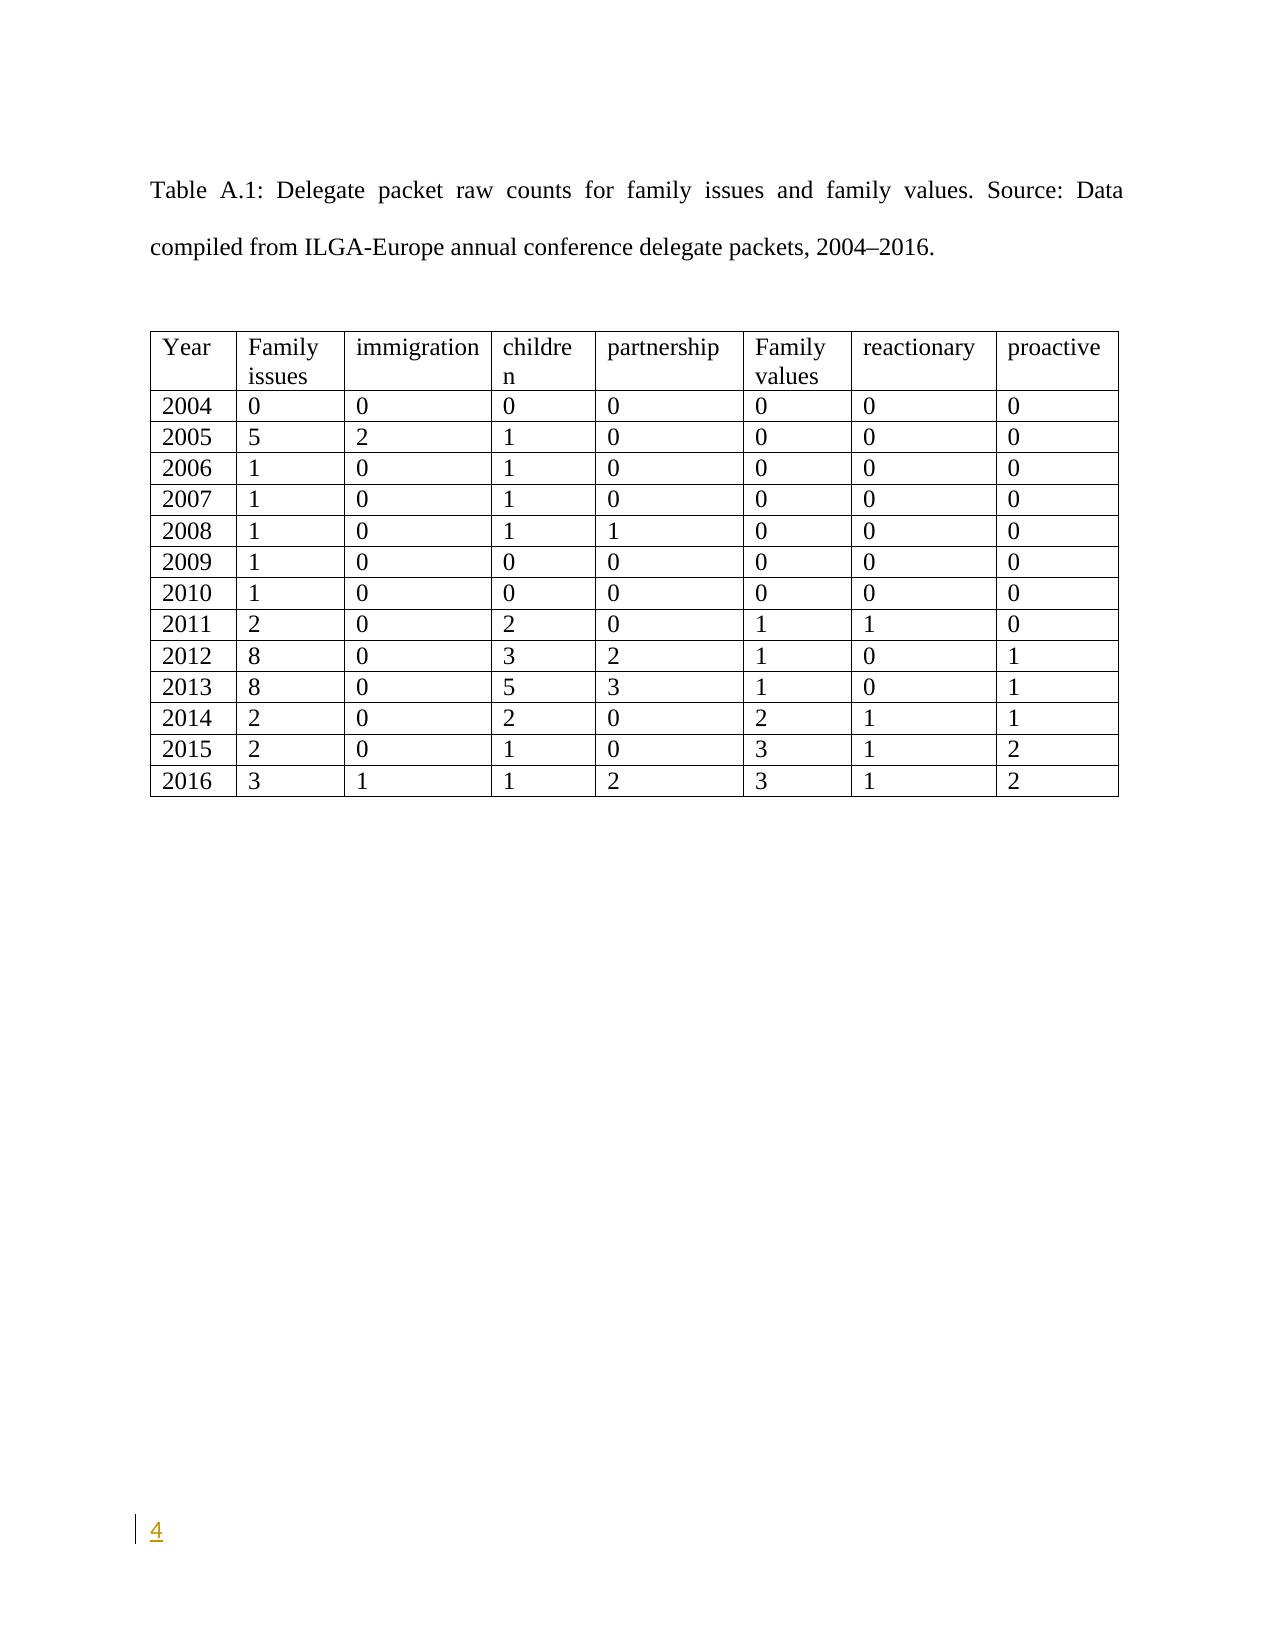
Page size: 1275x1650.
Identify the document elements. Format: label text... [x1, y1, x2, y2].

table_cell 5 [237, 422, 344, 452]
table_cell 2 [997, 766, 1118, 796]
table_cell 0 [596, 578, 743, 608]
table_cell 0 [852, 391, 996, 421]
table_cell 0 [852, 578, 996, 608]
table_cell 1 [237, 578, 344, 608]
table_cell 1 [997, 703, 1118, 733]
table_cell 2 [596, 641, 743, 671]
table_cell 1 [237, 453, 344, 483]
table_cell 0 [345, 485, 491, 515]
table_cell 1 [237, 516, 344, 546]
table_cell 0 [345, 516, 491, 546]
table_cell 2013 [151, 672, 236, 702]
table_cell 0 [997, 547, 1118, 577]
table_cell 0 [596, 391, 743, 421]
table_cell 0 [345, 735, 491, 765]
table_cell 0 [345, 547, 491, 577]
table_cell 1 [596, 516, 743, 546]
table_cell 1 [744, 641, 851, 671]
table_cell 0 [852, 672, 996, 702]
table_cell 3 [744, 766, 851, 796]
table_cell 1 [492, 453, 595, 483]
table_cell 3 [237, 766, 344, 796]
table_cell 8 [237, 641, 344, 671]
table_cell 0 [345, 578, 491, 608]
table_cell 0 [997, 422, 1118, 452]
table_cell 0 [596, 703, 743, 733]
table_cell 0 [492, 578, 595, 608]
table_cell 2 [237, 735, 344, 765]
table_cell 1 [492, 766, 595, 796]
table_cell 1 [997, 641, 1118, 671]
table_cell 0 [492, 547, 595, 577]
table_cell 0 [852, 641, 996, 671]
table_cell 0 [345, 641, 491, 671]
table_cell 0 [852, 422, 996, 452]
table_cell 0 [596, 610, 743, 640]
table_cell 0 [744, 453, 851, 483]
table_cell 1 [492, 516, 595, 546]
table_cell 0 [744, 516, 851, 546]
table_cell 3 [492, 641, 595, 671]
table_cell 0 [596, 547, 743, 577]
table_cell 0 [852, 453, 996, 483]
table_cell 1 [492, 485, 595, 515]
table_cell 1 [852, 610, 996, 640]
table_cell 1 [852, 766, 996, 796]
table_cell 0 [997, 485, 1118, 515]
table_header Family issues [237, 332, 344, 390]
table_cell 0 [744, 422, 851, 452]
table_cell 2 [237, 703, 344, 733]
table_cell 0 [852, 547, 996, 577]
table_cell 2006 [151, 453, 236, 483]
table_cell 2 [237, 610, 344, 640]
table_cell 8 [237, 672, 344, 702]
table_cell 2012 [151, 641, 236, 671]
table_cell 3 [596, 672, 743, 702]
table_cell 0 [852, 516, 996, 546]
table_cell 1 [345, 766, 491, 796]
table_cell 2004 [151, 391, 236, 421]
table_cell 2 [492, 703, 595, 733]
table_cell 1 [492, 422, 595, 452]
table_cell 0 [596, 485, 743, 515]
table_cell 0 [345, 610, 491, 640]
table_cell 0 [997, 610, 1118, 640]
table_cell 2008 [151, 516, 236, 546]
table_cell 0 [744, 485, 851, 515]
table_cell 1 [852, 703, 996, 733]
table_cell 0 [744, 391, 851, 421]
table_cell 1 [492, 735, 595, 765]
table_header reactionary [852, 332, 996, 390]
table_cell 1 [237, 485, 344, 515]
table_cell 0 [997, 391, 1118, 421]
table_cell 2 [492, 610, 595, 640]
table_cell 1 [744, 610, 851, 640]
table_cell 0 [345, 672, 491, 702]
table_cell 2005 [151, 422, 236, 452]
table_cell 0 [345, 453, 491, 483]
table_cell 0 [237, 391, 344, 421]
table_cell 0 [997, 578, 1118, 608]
table_cell 2 [596, 766, 743, 796]
table_cell 1 [997, 672, 1118, 702]
table_cell 0 [744, 578, 851, 608]
table_cell 0 [492, 391, 595, 421]
table_header Family values [744, 332, 851, 390]
table_cell 0 [345, 391, 491, 421]
table_cell 1 [237, 547, 344, 577]
table_cell 0 [997, 516, 1118, 546]
table_cell 2 [345, 422, 491, 452]
table_cell 2010 [151, 578, 236, 608]
table_header children [492, 332, 595, 390]
table_header Year [151, 332, 236, 390]
table_cell 1 [744, 672, 851, 702]
table_cell 2 [744, 703, 851, 733]
text Table A.1: Delegate packet raw counts for family issues and family values. Source: Data compiled from ILGA-Europe annual conference delegate packets, 2004–2016. [150, 175, 1125, 261]
table_header immigration [345, 332, 491, 390]
table_cell 2007 [151, 485, 236, 515]
table_cell 0 [744, 547, 851, 577]
table_header proactive [997, 332, 1118, 390]
table_cell 0 [852, 485, 996, 515]
table_cell 2015 [151, 735, 236, 765]
table_cell 0 [596, 422, 743, 452]
table_cell 2014 [151, 703, 236, 733]
table_cell 5 [492, 672, 595, 702]
table_cell 0 [596, 453, 743, 483]
table_cell 0 [997, 453, 1118, 483]
table_cell 2016 [151, 766, 236, 796]
table_cell 2009 [151, 547, 236, 577]
table_header partnership [596, 332, 743, 390]
table_cell 0 [596, 735, 743, 765]
table_cell 3 [744, 735, 851, 765]
table_cell 1 [852, 735, 996, 765]
table_cell 0 [345, 703, 491, 733]
table_cell 2 [997, 735, 1118, 765]
table_cell 2011 [151, 610, 236, 640]
